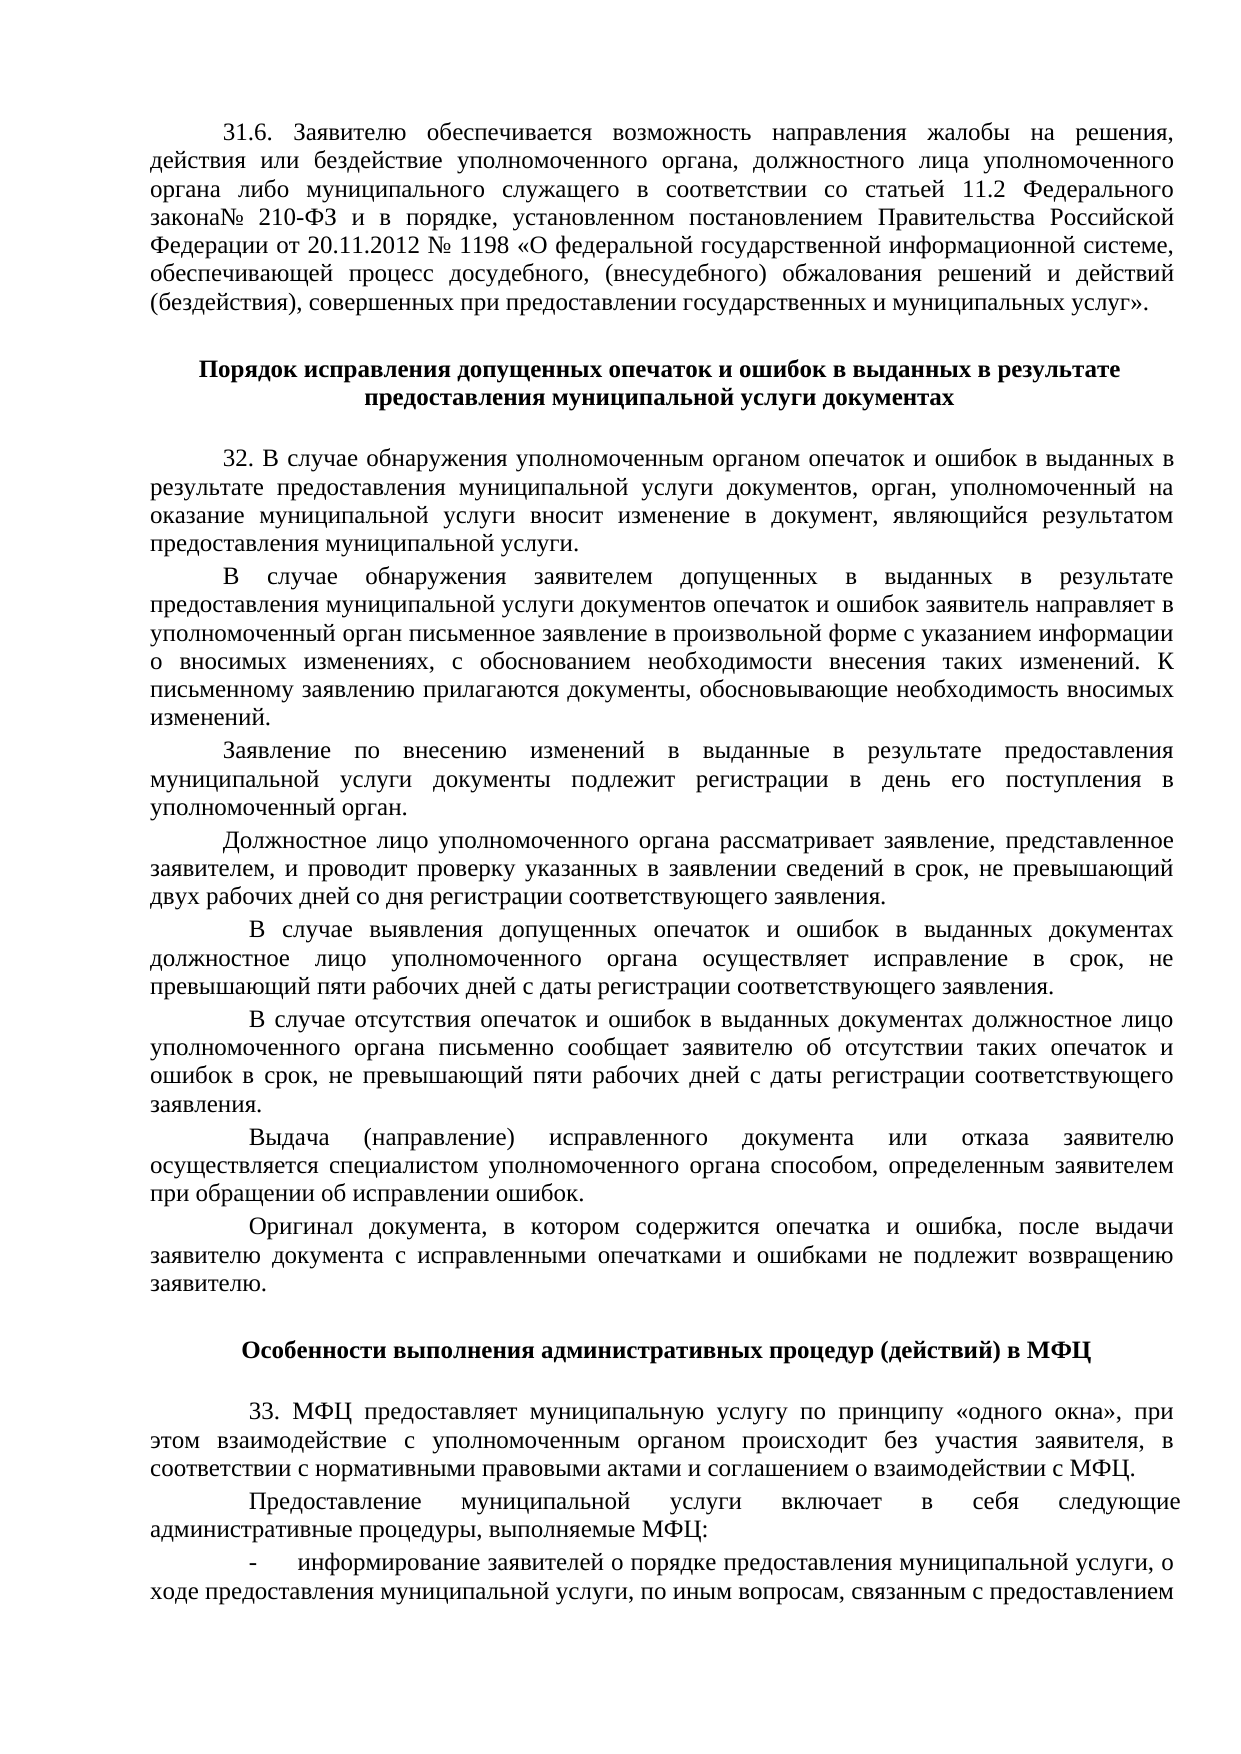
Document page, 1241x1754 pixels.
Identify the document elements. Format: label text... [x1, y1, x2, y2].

text 31.6. Заявителю обеспечивается возможность направления жалобы на решения, действия или бездействие уполномоченного органа, должностного лица уполномоченного органа либо муниципального служащего в соответствии со статьей 11.2 Федерального закона№ 210-ФЗ и в порядке, установленном постановлением Правительства Российской Федерации от 20.11.2012 № 1198 «О федеральной государственной информационной системе, обеспечивающей процесс досудебного, (внесудебного) обжалования решений и действий (бездействия), совершенных при предоставлении государственных и муниципальных услуг». [150, 118, 1175, 315]
text 33. МФЦ предоставляет муниципальную услугу по принципу «одного окна», при этом взаимодействие с уполномоченным органом происходит без участия заявителя, в соответствии с нормативными правовыми актами и соглашением о взаимодействии с МФЦ. [150, 1397, 1175, 1482]
text В случае выявления допущенных опечаток и ошибок в выданных документах должностное лицо уполномоченного органа осуществляет исправление в срок, не превышающий пяти рабочих дней с даты регистрации соответствующего заявления. [150, 915, 1175, 1000]
text Оригинал документа, в котором содержится опечатка и ошибка, после выдачи заявителю документа с исправленными опечатками и ошибками не подлежит возвращению заявителю. [150, 1212, 1175, 1297]
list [150, 1548, 1175, 1604]
text Заявление по внесению изменений в выданные в результате предоставления муниципальной услуги документы подлежит регистрации в день его поступления в уполномоченный орган. [150, 736, 1175, 821]
text В случае обнаружения заявителем допущенных в выданных в результате предоставления муниципальной услуги документов опечаток и ошибок заявитель направляет в уполномоченный орган письменное заявление в произвольной форме с указанием информации о вносимых изменениях, с обоснованием необходимости внесения таких изменений. К письменному заявлению прилагаются документы, обосновывающие необходимость вносимых изменений. [150, 562, 1175, 731]
text Должностное лицо уполномоченного органа рассматривает заявление, представленное заявителем, и проводит проверку указанных в заявлении сведений в срок, не превышающий двух рабочих дней со дня регистрации соответствующего заявления. [150, 826, 1175, 910]
text Предоставление муниципальной услуги включает в себя следующие административные процедуры, выполняемые МФЦ: [150, 1487, 1181, 1543]
text Особенности выполнения административных процедур (действий) в МФЦ [150, 1336, 1183, 1364]
text Выдача (направление) исправленного документа или отказа заявителю осуществляется специалистом уполномоченного органа способом, определенным заявителем при обращении об исправлении ошибок. [150, 1123, 1175, 1207]
text 32. В случае обнаружения уполномоченным органом опечаток и ошибок в выданных в результате предоставления муниципальной услуги документов, орган, уполномоченный на оказание муниципальной услуги вносит изменение в документ, являющийся результатом предоставления муниципальной услуги. [150, 444, 1175, 557]
text Порядок исправления допущенных опечаток и ошибок в выданных в результате предоставления муниципальной услуги документах [150, 355, 1169, 411]
text В случае отсутствия опечаток и ошибок в выданных документах должностное лицо уполномоченного органа письменно сообщает заявителю об отсутствии таких опечаток и ошибок в срок, не превышающий пяти рабочих дней с даты регистрации соответствующего заявления. [150, 1005, 1175, 1118]
